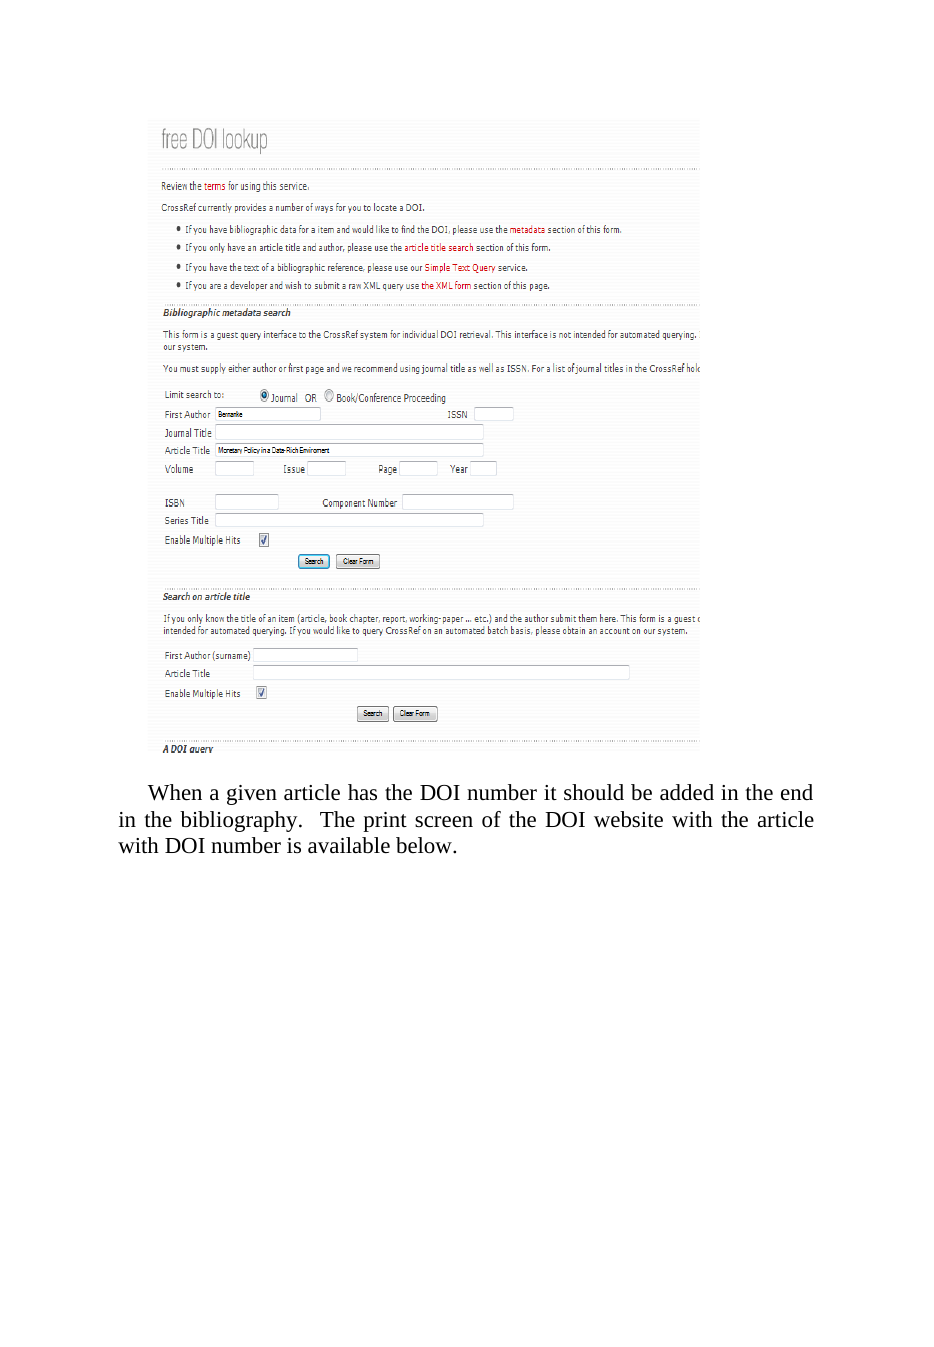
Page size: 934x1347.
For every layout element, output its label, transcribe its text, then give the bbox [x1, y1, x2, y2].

text When a given article has the DOI number it should be added in the end in the bibliography. The print screen of the DOI website with the article with DOI number is available below. [118, 779, 815, 858]
picture [147, 118, 700, 753]
